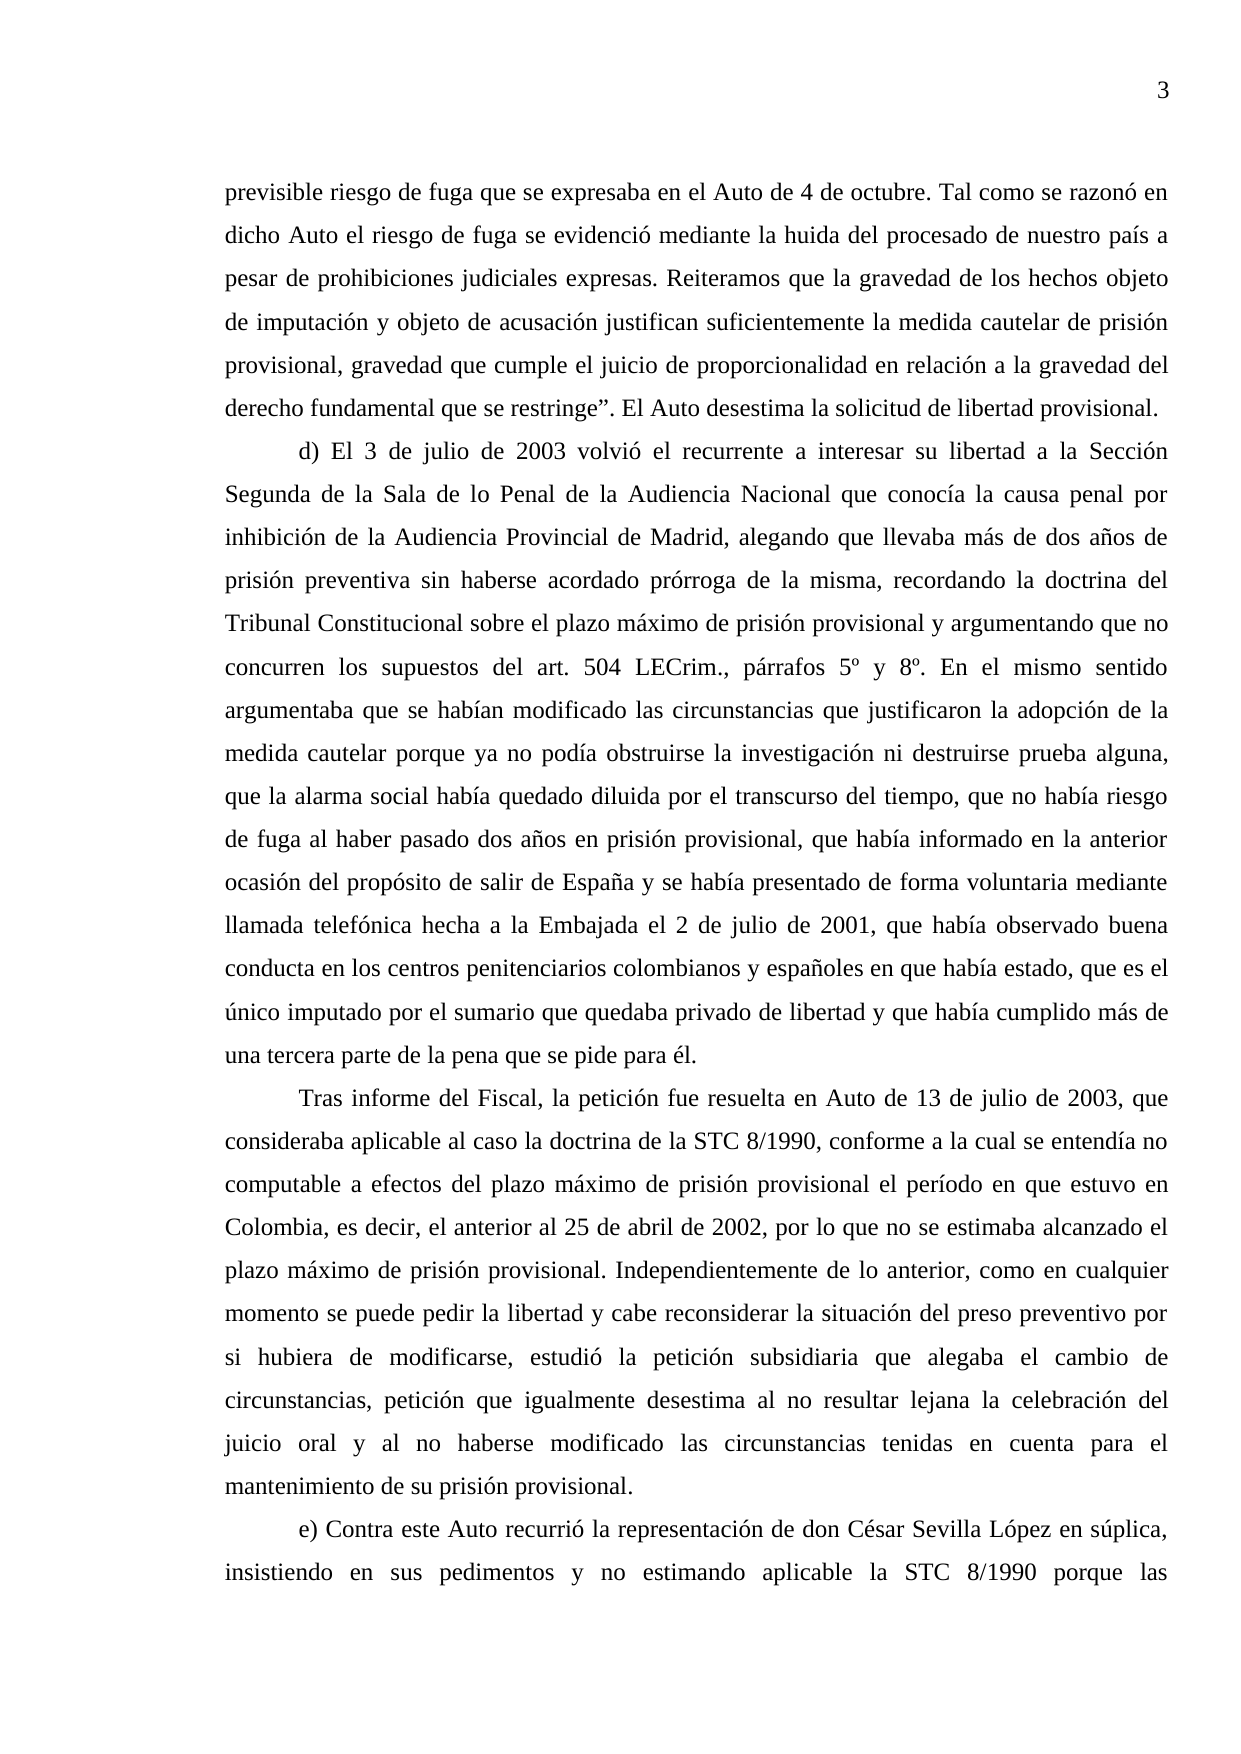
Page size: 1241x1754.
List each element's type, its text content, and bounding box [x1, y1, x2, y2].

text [224, 1514, 1169, 1586]
text d) El 3 de julio de 2003 volvió el recurrente a interesar su libertad a la Sección Segunda de la Sala de lo Penal de la Audiencia Nacional que conocía la causa penal por inhibición de la Audiencia Provincial de Madrid, alegando que llevaba más de dos años de prisión preventiva sin haberse acordado prórroga de la misma, recordando la doctrina del Tribunal Constitucional sobre el plazo máximo de prisión provisional y argumentando que no concurren los supuestos del art. 504 LECrim., párrafos 5º y 8º. En el mismo sentido argumentaba que se habían modificado las circunstancias que justificaron la adopción de la medida cautelar porque ya no podía obstruirse la investigación ni destruirse prueba alguna, que la alarma social había quedado diluida por el transcurso del tiempo, que no había riesgo de fuga al haber pasado dos años en prisión provisional, que había informado en la anterior ocasión del propósito de salir de España y se había presentado de forma voluntaria mediante llamada telefónica hecha a la Embajada el 2 de julio de 2001, que había observado buena conducta en los centros penitenciarios colombianos y españoles en que había estado, que es el único imputado por el sumario que quedaba privado de libertad y que había cumplido más de una tercera parte de la pena que se pide para él. [224, 436, 1169, 1068]
text Tras informe del Fiscal, la petición fue resuelta en Auto de 13 de julio de 2003, que consideraba aplicable al caso la doctrina de la STC 8/1990, conforme a la cual se entendía no computable a efectos del plazo máximo de prisión provisional el período en que estuvo en Colombia, es decir, el anterior al 25 de abril de 2002, por lo que no se estimaba alcanzado el plazo máximo de prisión provisional. Independientemente de lo anterior, como en cualquier momento se puede pedir la libertad y cabe reconsiderar la situación del preso preventivo por si hubiera de modificarse, estudió la petición subsidiaria que alegaba el cambio de circunstancias, petición que igualmente desestima al no resultar lejana la celebración del juicio oral y al no haberse modificado las circunstancias tenidas en cuenta para el mantenimiento de su prisión provisional. [224, 1083, 1169, 1500]
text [224, 177, 1169, 422]
